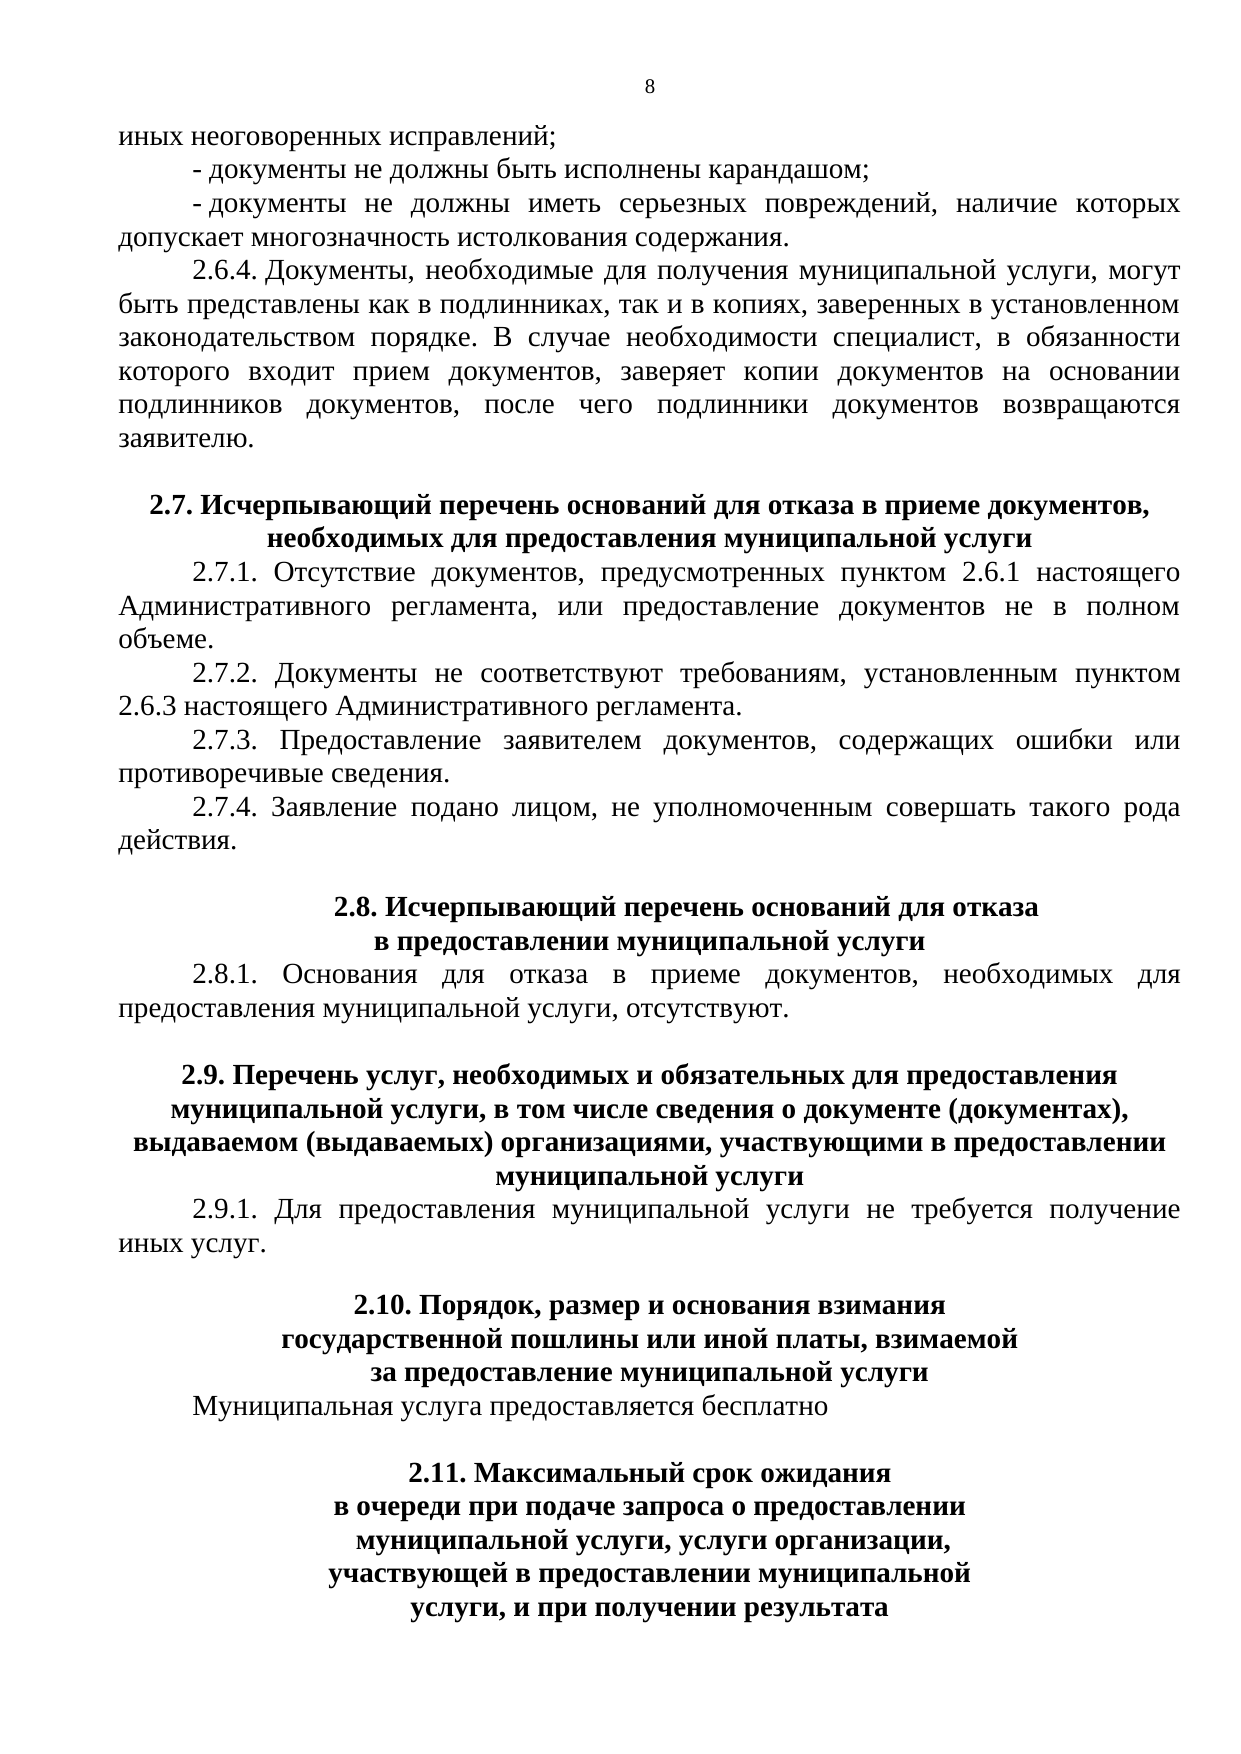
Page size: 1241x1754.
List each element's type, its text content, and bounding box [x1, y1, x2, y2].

text муниципальной услуги, услуги организации, [118, 1522, 1181, 1556]
text 2.7.3. Предоставление заявителем документов, содержащих ошибки или противоречивые сведения. [118, 722, 1181, 789]
text Муниципальная услуга предоставляется бесплатно [118, 1388, 1181, 1421]
text - документы не должны иметь серьезных повреждений, наличие которых допускает многозначность истолкования содержания. [118, 185, 1181, 252]
text 2.11. Максимальный срок ожидания [118, 1455, 1181, 1488]
text 2.9.1. Для предоставления муниципальной услуги не требуется получение иных услуг. [118, 1191, 1181, 1258]
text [118, 118, 1181, 152]
text 2.9. Перечень услуг, необходимых и обязательных для предоставления муниципальной услуги, в том числе сведения о документе (документах), выдаваемом (выдаваемых) организациями, участвующими в предоставлении муниципальной услуги [118, 1057, 1181, 1191]
text 2.8.1. Основания для отказа в приеме документов, необходимых для предоставления муниципальной услуги, отсутствуют. [118, 957, 1181, 1024]
text в предоставлении муниципальной услуги [118, 923, 1181, 957]
text 2.8. Исчерпывающий перечень оснований для отказа [118, 889, 1181, 923]
text 2.7.1. Отсутствие документов, предусмотренных пунктом 2.6.1 настоящего Административного регламента, или предоставление документов не в полном объеме. [118, 554, 1181, 655]
text - документы не должны быть исполнены карандашом; [118, 152, 1181, 185]
text услуги, и при получении результата [118, 1589, 1181, 1623]
text участвующей в предоставлении муниципальной [118, 1556, 1181, 1589]
text 2.7. Исчерпывающий перечень оснований для отказа в приеме документов, необходимых для предоставления муниципальной услуги [118, 487, 1181, 554]
text 2.7.4. Заявление подано лицом, не уполномоченным совершать такого рода действия. [118, 789, 1181, 856]
text в очереди при подаче запроса о предоставлении [118, 1488, 1181, 1522]
text 2.10. Порядок, размер и основания взимания [118, 1287, 1181, 1321]
text за предоставление муниципальной услуги [118, 1354, 1181, 1388]
text 2.6.4. Документы, необходимые для получения муниципальной услуги, могут быть представлены как в подлинниках, так и в копиях, заверенных в установленном законодательством порядке. В случае необходимости специалист, в обязанности которого входит прием документов, заверяет копии документов на основании подлинников документов, после чего подлинники документов возвращаются заявителю. [118, 252, 1181, 453]
text государственной пошлины или иной платы, взимаемой [118, 1321, 1181, 1354]
text 2.7.2. Документы не соответствуют требованиям, установленным пунктом 2.6.3 настоящего Административного регламента. [118, 655, 1181, 722]
